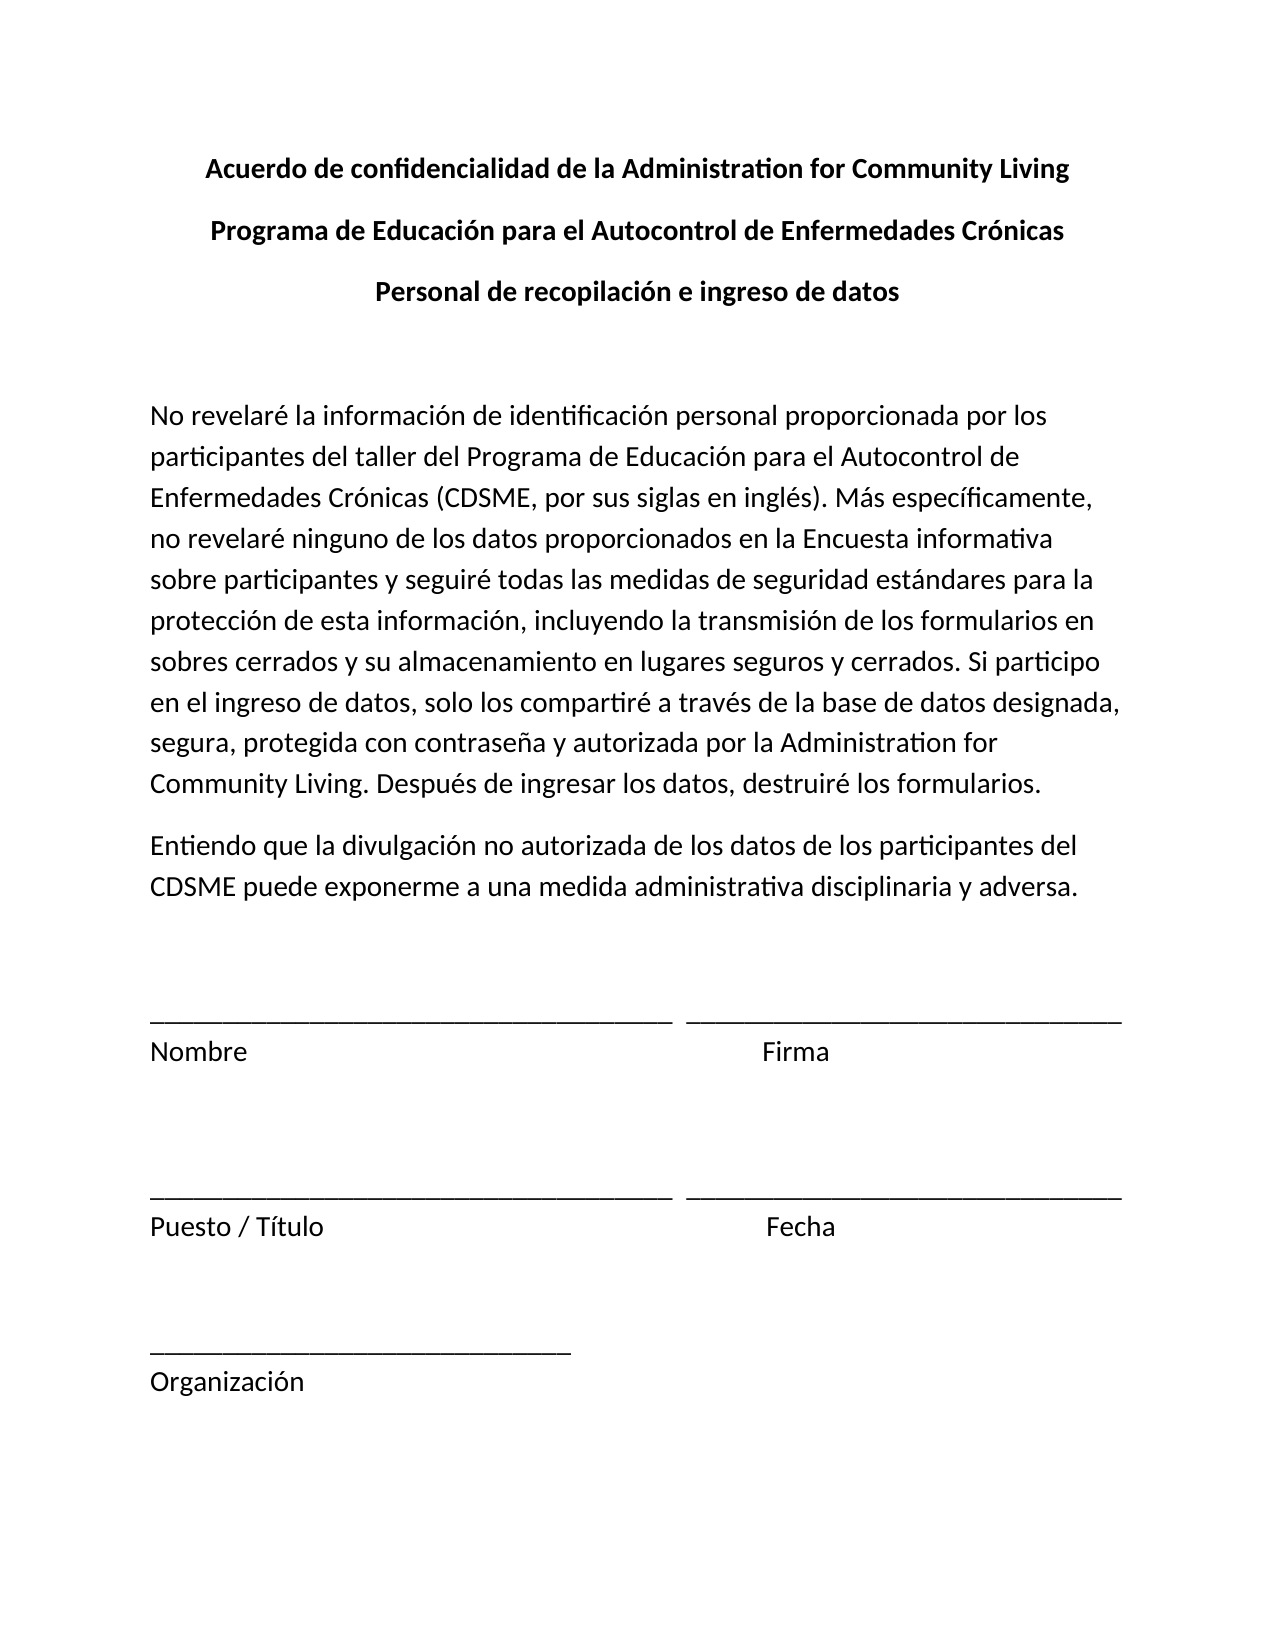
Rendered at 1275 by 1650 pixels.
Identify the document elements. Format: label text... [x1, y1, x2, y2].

text Acuerdo de confidencialidad de la Administration for Community Living [150, 150, 1125, 186]
text Puesto / Título Fecha [150, 1208, 1125, 1244]
text Nombre Firma [150, 1033, 1125, 1068]
text Programa de Educación para el Autocontrol de Enfermedades Crónicas [150, 212, 1125, 247]
text ____________________________________ ______________________________ [150, 992, 1125, 1027]
text Personal de recopilación e ingreso de datos [150, 273, 1125, 309]
text _____________________________ [150, 1323, 1125, 1358]
text No revelaré la información de identificación personal proporcionada por los participantes del taller del Programa de Educación para el Autocontrol de Enfermedades Crónicas (CDSME, por sus siglas en inglés). Más específicamente, no revelaré ninguno de los datos proporcionados en la Encuesta informativa sobre participantes y seguiré todas las medidas de seguridad estándares para la protección de esta información, incluyendo la transmisión de los formularios en sobres cerrados y su almacenamiento en lugares seguros y cerrados. Si participo en el ingreso de datos, solo los compartiré a través de la base de datos designada, segura, protegida con contraseña y autorizada por la Administration for Community Living. Después de ingresar los datos, destruiré los formularios. [150, 397, 1125, 801]
text ____________________________________ ______________________________ [150, 1168, 1125, 1203]
text Organización [150, 1363, 1125, 1399]
text Entiendo que la divulgación no autorizada de los datos de los participantes del CDSME puede exponerme a una medida administrativa disciplinaria y adversa. [150, 827, 1125, 904]
